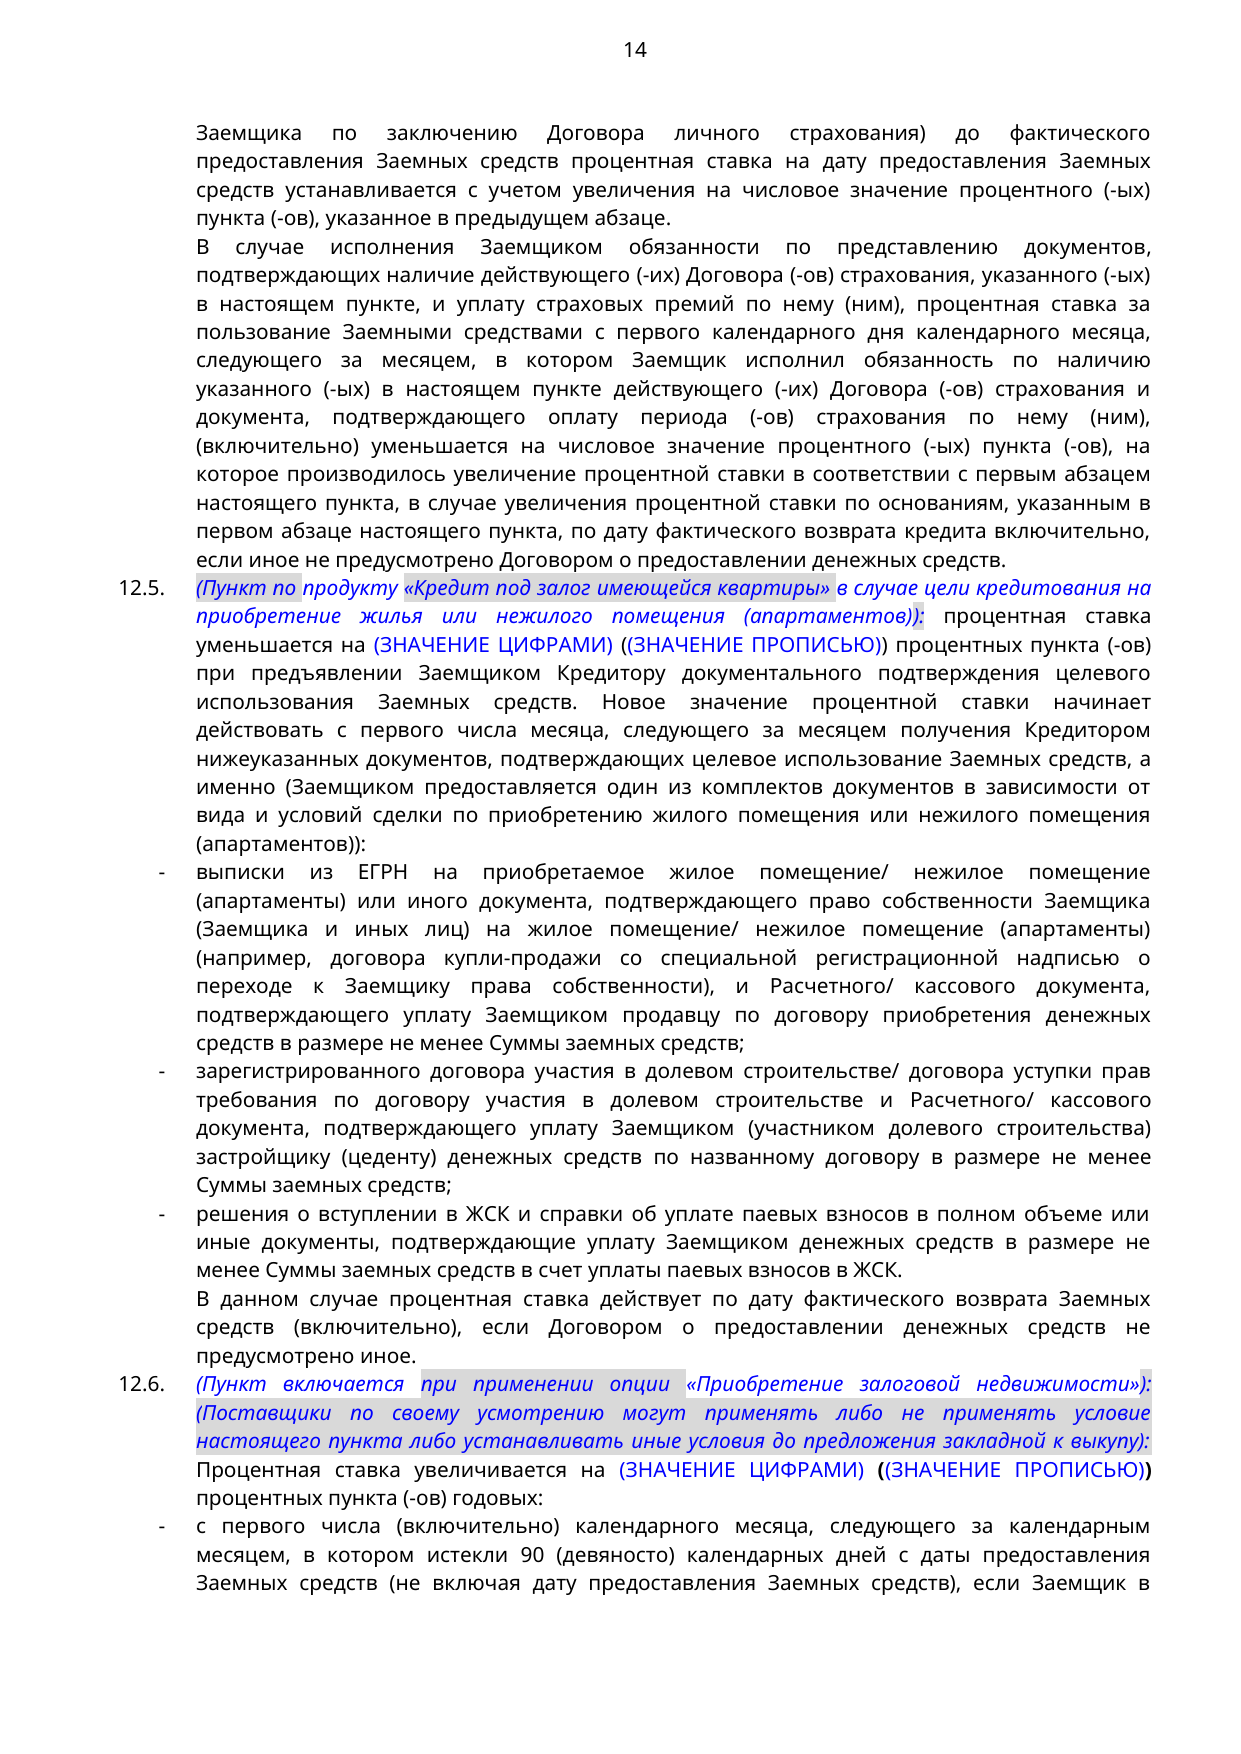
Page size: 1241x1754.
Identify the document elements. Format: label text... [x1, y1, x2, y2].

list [196, 118, 1152, 232]
list зарегистрированного договора участия в долевом строительстве/ договора уступки прав требования по договору участия в долевом строительстве и Расчетного/ кассового документа, подтверждающего уплату Заемщиком (участником долевого строительства) застройщику (цеденту) денежных средств по названному договору в размере не менее Суммы заемных средств; [158, 1057, 1152, 1199]
list решения о вступлении в ЖСК и справки об уплате паевых взносов в полном объеме или иные документы, подтверждающие уплату Заемщиком денежных средств в размере не менее Суммы заемных средств в счет уплаты паевых взносов в ЖСК. [158, 1199, 1152, 1284]
list В случае исполнения Заемщиком обязанности по представлению документов, подтверждающих наличие действующего (-их) Договора (-ов) страхования, указанного (-ых) в настоящем пункте, и уплату страховых премий по нему (ним), процентная ставка за пользование Заемными средствами с первого календарного дня календарного месяца, следующего за месяцем, в котором Заемщик исполнил обязанность по наличию указанного (-ых) в настоящем пункте действующего (-их) Договора (-ов) страхования и документа, подтверждающего оплату периода (-ов) страхования по нему (ним), (включительно) уменьшается на числовое значение процентного (-ых) пункта (-ов), на которое производилось увеличение процентной ставки в соответствии с первым абзацем настоящего пункта, в случае увеличения процентной ставки по основаниям, указанным в первом абзаце настоящего пункта, по дату фактического возврата кредита включительно, если иное не предусмотрено Договором о предоставлении денежных средств. [196, 232, 1152, 573]
list выписки из ЕГРН на приобретаемое жилое помещение/ нежилое помещение (апартаменты) или иного документа, подтверждающего право собственности Заемщика (Заемщика и иных лиц) на жилое помещение/ нежилое помещение (апартаменты) (например, договора купли-продажи со специальной регистрационной надписью о переходе к Заемщику права собственности), и Расчетного/ кассового документа, подтверждающего уплату Заемщиком продавцу по договору приобретения денежных средств в размере не менее Суммы заемных средств; [158, 857, 1152, 1057]
list (Пункт включается при применении опции «Приобретение залоговой недвижимости»): (Поставщики по своему усмотрению могут применять либо не применять условие настоящего пункта либо устанавливать иные условия до предложения закладной к выкупу): Процентная ставка увеличивается на (ЗНАЧЕНИЕ ЦИФРАМИ) ((ЗНАЧЕНИЕ ПРОПИСЬЮ)) процентных пункта (-ов) годовых: [118, 1369, 1152, 1512]
list (Пункт по продукту «Кредит под залог имеющейся квартиры» в случае цели кредитования на приобретение жилья или нежилого помещения (апартаментов)): процентная ставка уменьшается на (ЗНАЧЕНИЕ ЦИФРАМИ) ((ЗНАЧЕНИЕ ПРОПИСЬЮ)) процентных пункта (-ов) при предъявлении Заемщиком Кредитору документального подтверждения целевого использования Заемных средств. Новое значение процентной ставки начинает действовать с первого числа месяца, следующего за месяцем получения Кредитором нижеуказанных документов, подтверждающих целевое использование Заемных средств, а именно (Заемщиком предоставляется один из комплектов документов в зависимости от вида и условий сделки по приобретению жилого помещения или нежилого помещения (апартаментов)): [118, 573, 1152, 857]
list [158, 1512, 1152, 1597]
list В данном случае процентная ставка действует по дату фактического возврата Заемных средств (включительно), если Договором о предоставлении денежных средств не предусмотрено иное. [196, 1284, 1152, 1369]
